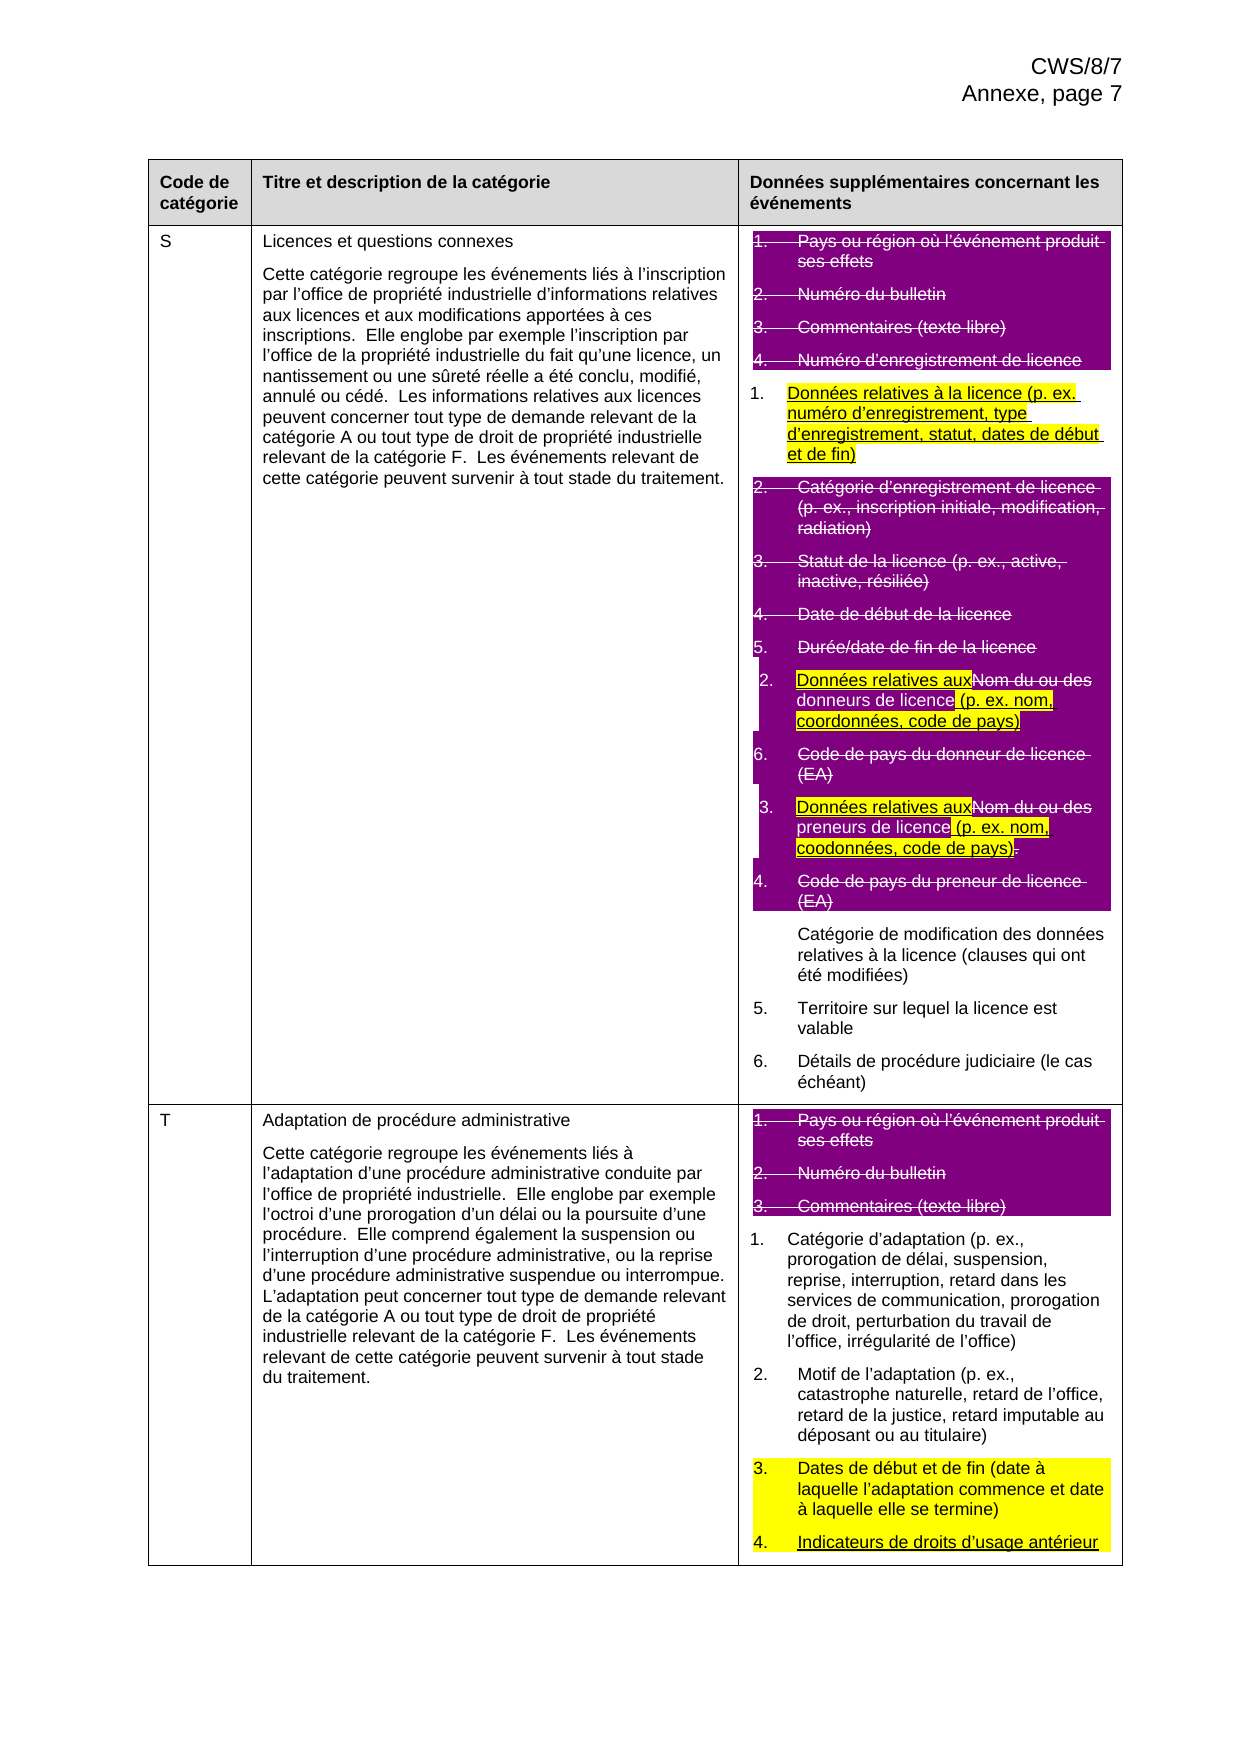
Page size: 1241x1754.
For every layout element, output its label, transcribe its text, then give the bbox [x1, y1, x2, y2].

table_header Code de catégorie [149, 160, 251, 225]
table_cell T [149, 1105, 251, 1564]
table_cell Licences et questions connexes Cette catégorie regroupe les événements liés à l’inscription par l’office de propriété industrielle d’informations relatives aux licences et aux modifications apportées à ces inscriptions. Elle englobe par exemple l’inscription par l’office de la propriété industrielle du fait qu’une licence, un nantissement ou une sûreté réelle a été conclu, modifié, annulé ou cédé. Les informations relatives aux licences peuvent concerner tout type de demande relevant de la catégorie A ou tout type de droit de propriété industrielle relevant de la catégorie F. Les événements relevant de cette catégorie peuvent survenir à tout stade du traitement. [252, 226, 738, 1104]
table_cell Pays ou région où l’événement produit ses effets Numéro du bulletin Commentaires (texte libre) Catégorie d’adaptation (p. ex., prorogation de délai, suspension, reprise, interruption, retard dans les services de communication, prorogation de droit, perturbation du travail de l’office, irrégularité de l’office) Motif de l’adaptation (p. ex., catastrophe naturelle, retard de l’office, retard de la justice, retard imputable au déposant ou au titulaire) Dates de début et de fin (date à laquelle l’adaptation commence et date à laquelle elle se termine) Indicateurs de droits d’usage antérieur [739, 1105, 1122, 1564]
table_cell Adaptation de procédure administrative Cette catégorie regroupe les événements liés à l’adaptation d’une procédure administrative conduite par l’office de propriété industrielle. Elle englobe par exemple l’octroi d’une prorogation d’un délai ou la poursuite d’une procédure. Elle comprend également la suspension ou l’interruption d’une procédure administrative, ou la reprise d’une procédure administrative suspendue ou interrompue. L’adaptation peut concerner tout type de demande relevant de la catégorie A ou tout type de droit de propriété industrielle relevant de la catégorie F. Les événements relevant de cette catégorie peuvent survenir à tout stade du traitement. [252, 1105, 738, 1564]
table_header Données supplémentaires concernant les événements [739, 160, 1122, 225]
table_header Titre et description de la catégorie [252, 160, 738, 225]
table_cell S [149, 226, 251, 1104]
table_cell Pays ou région où l’événement produit ses effets Numéro du bulletin Commentaires (texte libre) Numéro d’enregistrement de licence Données relatives à la licence (p. ex. numéro d’enregistrement, type d’enregistrement, statut, dates de début et de fin) Catégorie d’enregistrement de licence (p. ex., inscription initiale, modification, radiation) Statut de la licence (p. ex., active, inactive, résiliée) Date de début de la licence Durée/date de fin de la licence Données relatives auxNom du ou des donneurs de licence (p. ex. nom, coordonnées, code de pays) Code de pays du donneur de licence (EA) Données relatives auxNom du ou des preneurs de licence (p. ex. nom, coodonnées, code de pays). Code de pays du preneur de licence (EA) Catégorie de modification des données relatives à la licence (clauses qui ont été modifiées) Territoire sur lequel la licence est valable Détails de procédure judiciaire (le cas échéant) [739, 226, 1122, 1104]
